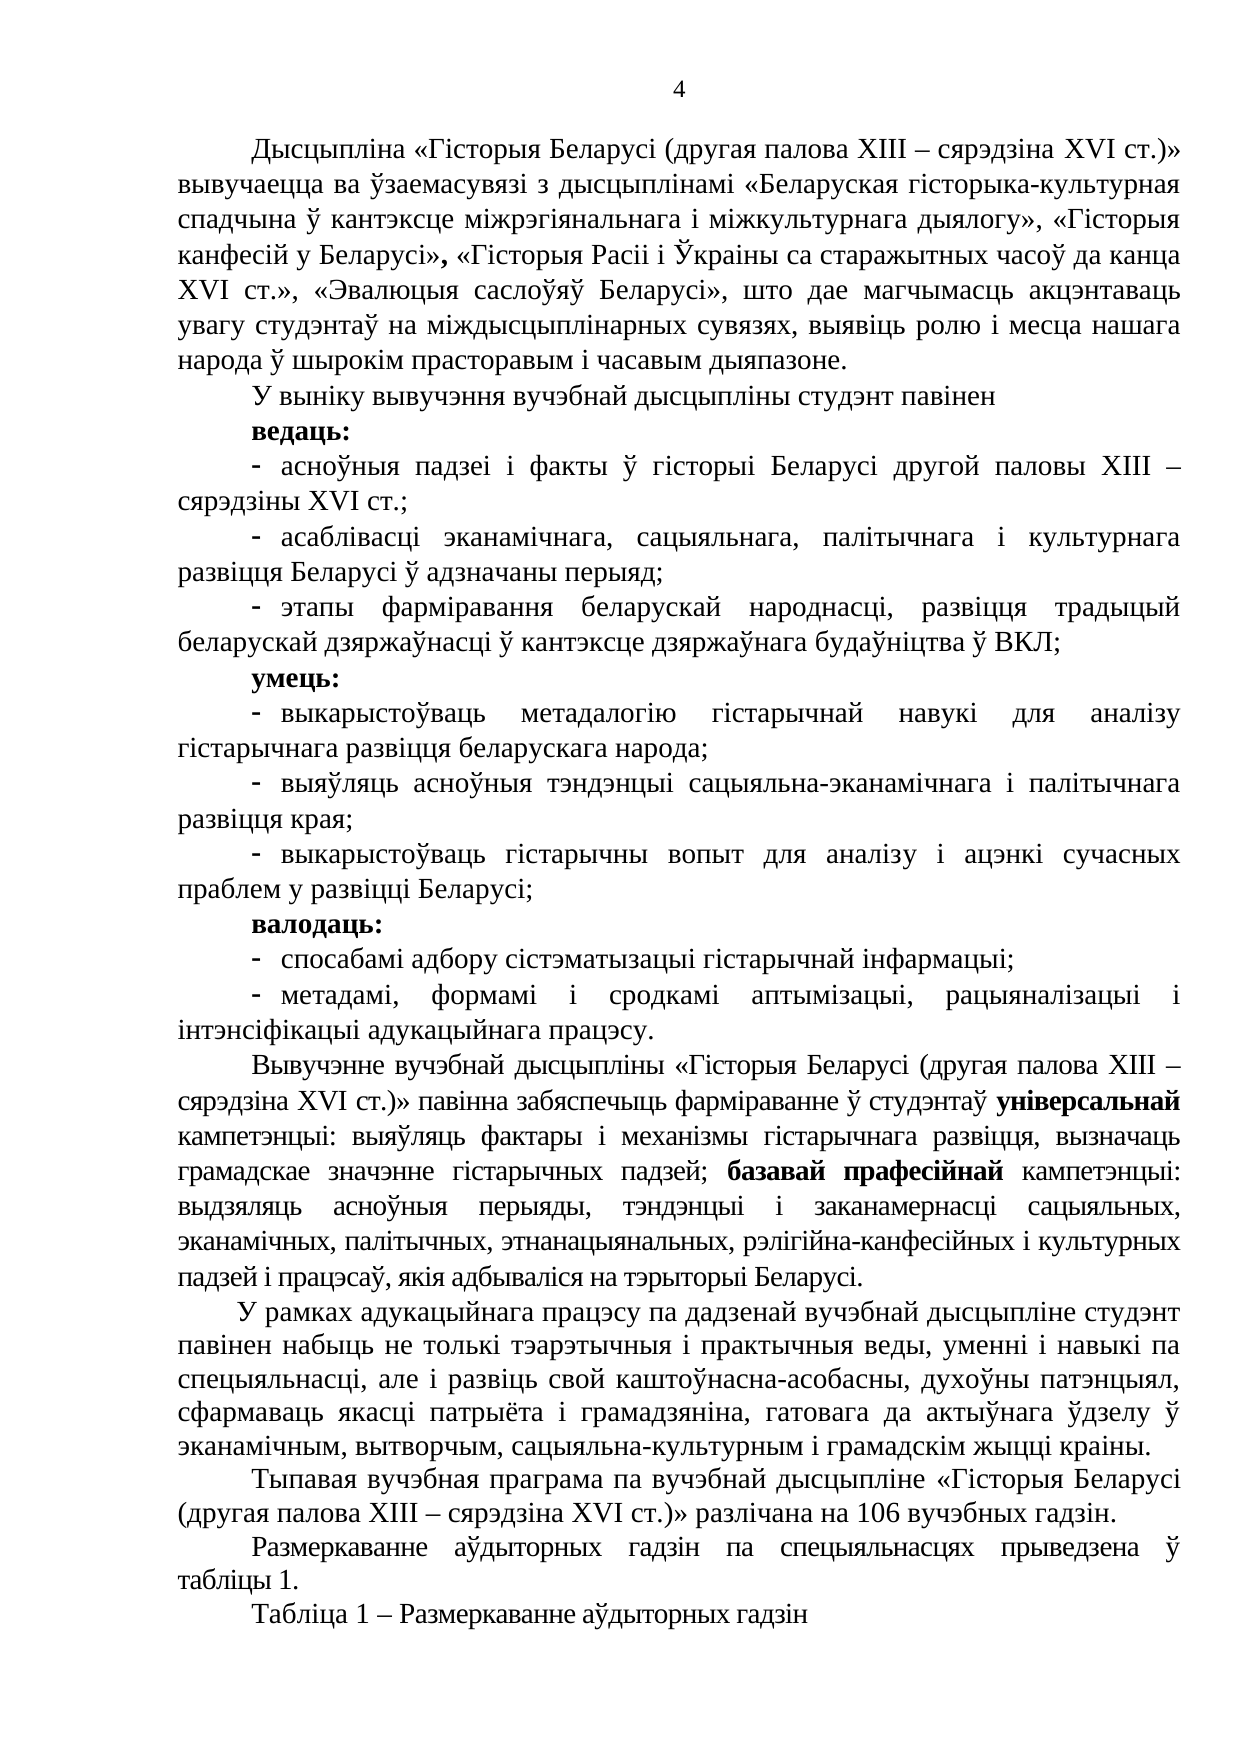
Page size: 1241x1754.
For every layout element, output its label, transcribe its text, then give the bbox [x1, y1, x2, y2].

list спосабамі адбору сістэматызацыі гістарычнай інфармацыі; [177, 942, 1181, 975]
text валодаць: [177, 906, 1181, 940]
text У рамках адукацыйнага працэсу па дадзенай вучэбнай дысцыпліне студэнт павінен набыць не толькі тэарэтычныя і практычныя веды, уменні і навыкі па спецыяльнасці, але і развіць свой каштоўнасна-асобасны, духоўны патэнцыял, сфармаваць якасці патрыёта і грамадзяніна, гатовага да актыўнага ўдзелу ў эканамічным, вытворчым, сацыяльна-культурным і грамадскім жыцці краіны. [177, 1294, 1181, 1462]
list асноўныя падзеі і факты ў гісторыі Беларусі другой паловы ХІІІ – сярэдзіны XVI ст.; [177, 448, 1181, 517]
list выкарыстоўваць метадалогію гістарычнай навукі для аналізу гістарычнага развіцця беларускага народа; [177, 695, 1181, 764]
text Вывучэнне вучэбнай дысцыпліны «Гісторыя Беларусі (другая палова ХІІІ – сярэдзіна XVI ст.)» павінна забяспечыць фарміраванне ў студэнтаў універсальнай кампетэнцыі: выяўляць фактары і механізмы гістарычнага развіцця, вызначаць грамадскае значэнне гістарычных падзей; базавай прафесійнай кампетэнцыі: выдзяляць асноўныя перыяды, тэндэнцыі і заканамернасці сацыяльных, эканамічных, палітычных, этнанацыянальных, рэлігійна-канфесійных і культурных падзей і працэсаў, якія адбываліся на тэрыторыі Беларусі. [177, 1047, 1181, 1292]
list метадамі, формамі і сродкамі аптымізацыі, рацыяналізацыі і інтэнсіфікацыі адукацыйнага працэсу. [177, 977, 1181, 1046]
text Тыпавая вучэбная праграма па вучэбнай дысцыпліне «Гісторыя Беларусі (другая палова ХІІІ – сярэдзіна XVI ст.)» разлічана на 106 вучэбных гадзін. [177, 1462, 1181, 1529]
text Табліца 1 – Размеркаванне аўдыторных гадзін [177, 1596, 1181, 1629]
list выкарыстоўваць гістарычны вопыт для аналізу і ацэнкі сучасных праблем у развіцці Беларусі; [177, 836, 1181, 905]
text умець: [177, 660, 1181, 693]
text У выніку вывучэння вучэбнай дысцыпліны студэнт павінен [177, 378, 1181, 411]
text Дысцыпліна «Гісторыя Беларусі (другая палова ХІІІ – сярэдзіна XVI ст.)» вывучаецца ва ўзаемасувязі з дысцыплінамі «Беларуская гісторыка-культурная спадчына ў кантэксце міжрэгіянальнага і міжкультурнага дыялогу», «Гісторыя канфесій у Беларусі», «Гісторыя Расіі і Ўкраіны са старажытных часоў да канца XVI ст.», «Эвалюцыя саслоўяў Беларусі», што дае магчымасць акцэнтаваць увагу студэнтаў на міждысцыплінарных сувязях, выявіць ролю і месца нашага народа ў шырокім прасторавым і часавым дыяпазоне. [177, 131, 1181, 376]
list этапы фарміравання беларускай народнасці, развіцця традыцый беларускай дзяржаўнасці ў кантэксце дзяржаўнага будаўніцтва ў ВКЛ; [177, 589, 1181, 658]
list асаблівасці эканамічнага, сацыяльнага, палітычнага і культурнага развіцця Беларусі ў адзначаны перыяд; [177, 519, 1181, 587]
text Размеркаванне аўдыторных гадзін па спецыяльнасцях прыведзена ў табліцы 1. [177, 1529, 1181, 1596]
text ведаць: [177, 413, 1181, 446]
list выяўляць асноўныя тэндэнцыі сацыяльна-эканамічнага і палітычнага развіцця края; [177, 765, 1181, 834]
